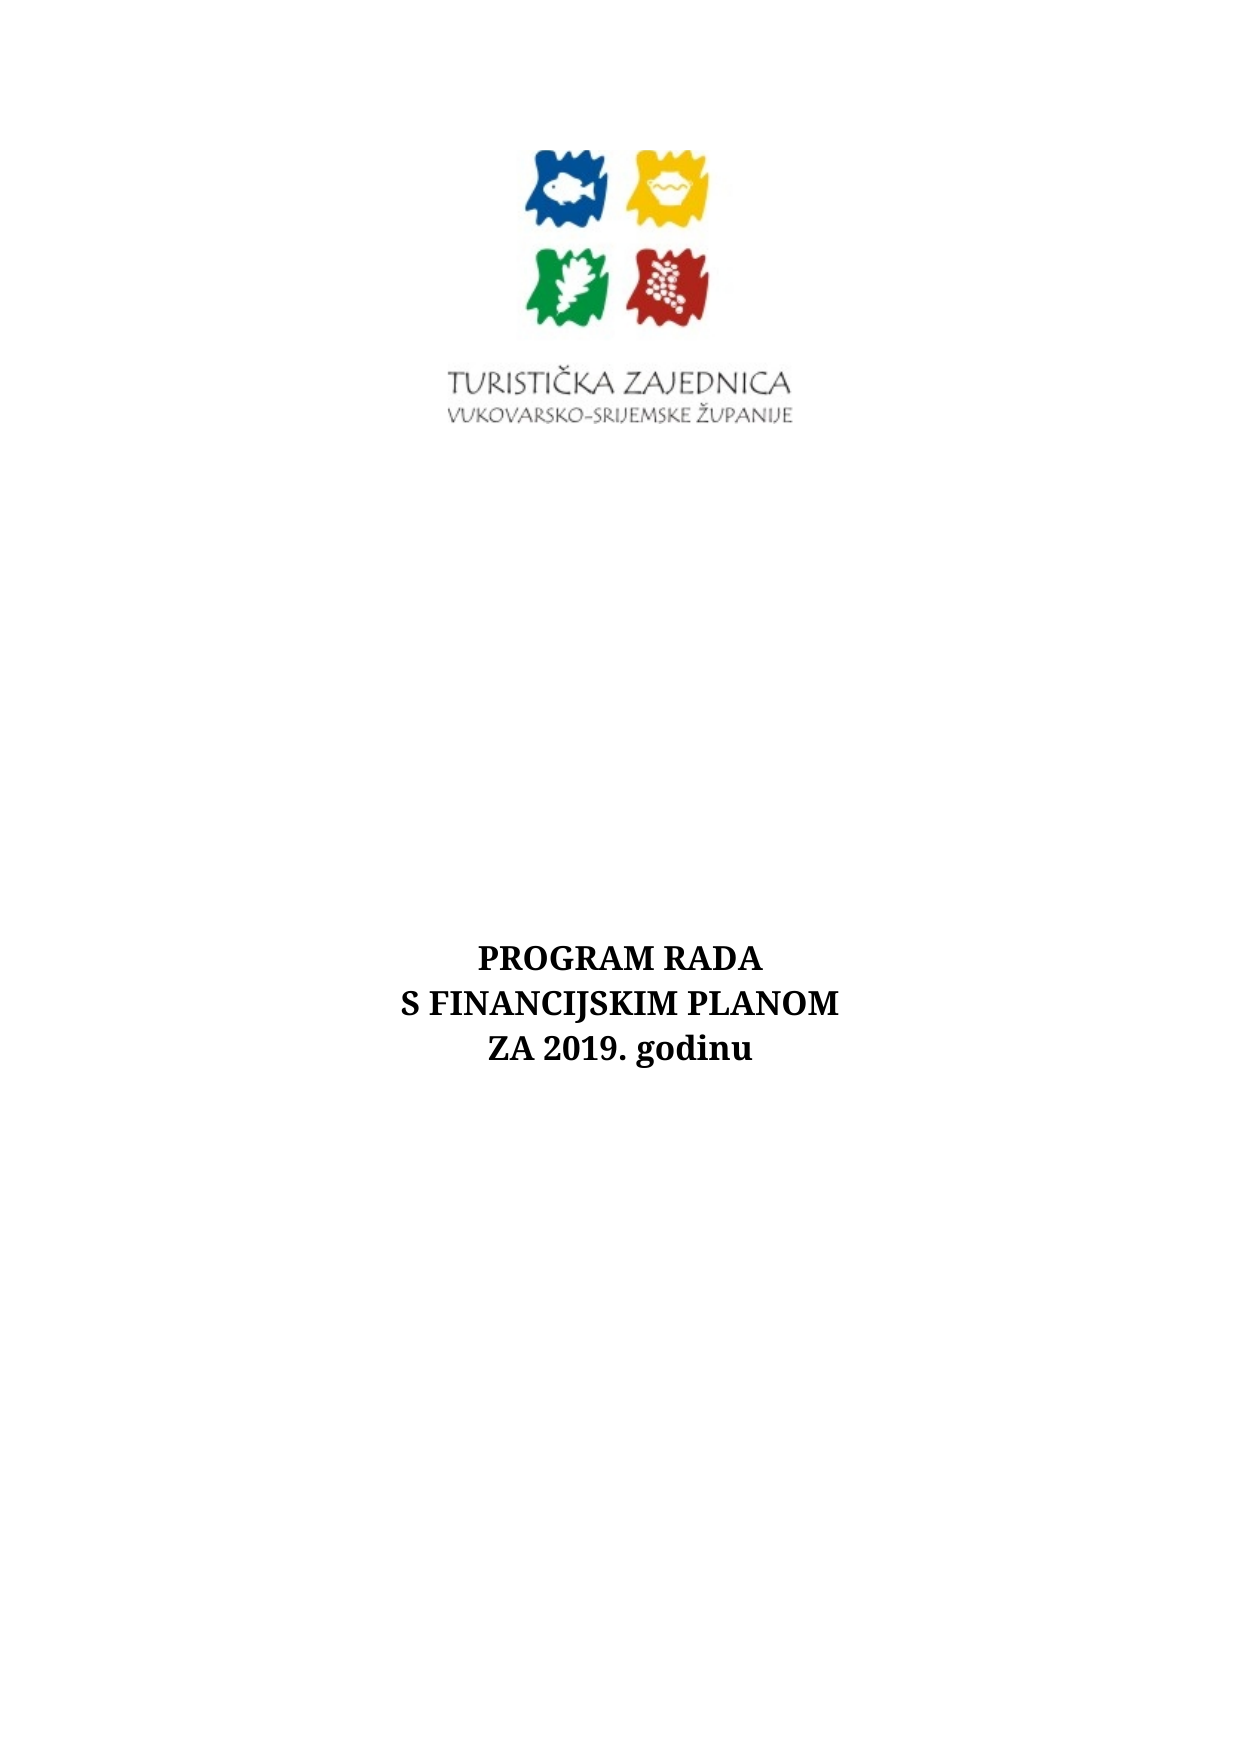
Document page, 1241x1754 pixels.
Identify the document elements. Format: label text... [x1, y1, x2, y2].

text PROGRAM RADA [187, 934, 1053, 980]
picture [447, 150, 793, 424]
text S FINANCIJSKIM PLANOM [187, 980, 1053, 1025]
text ZA 2019. godinu [187, 1025, 1053, 1071]
